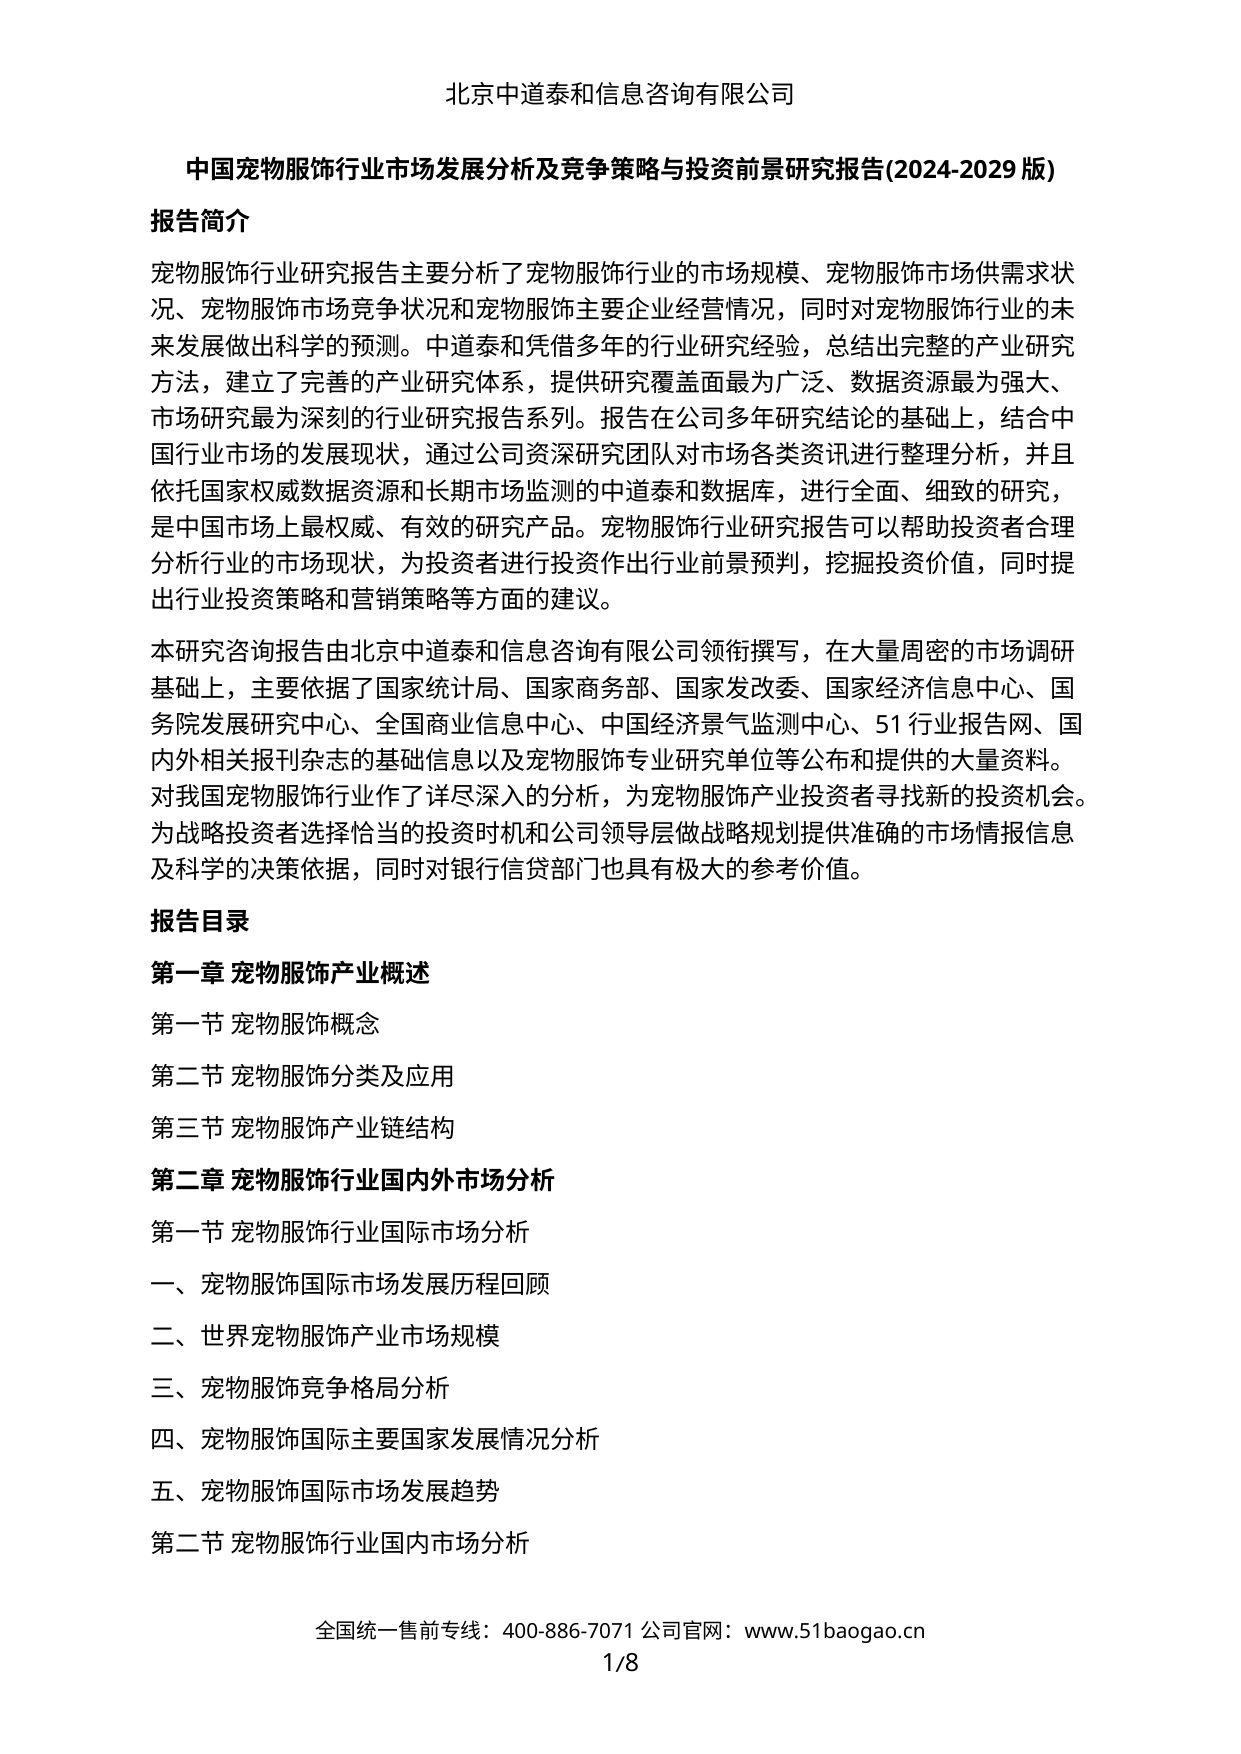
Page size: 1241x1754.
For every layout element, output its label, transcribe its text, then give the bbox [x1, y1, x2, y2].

text 第一节 宠物服饰行业国际市场分析 [150, 1212, 1090, 1249]
text 第二节 宠物服饰行业国内市场分析 [150, 1524, 1090, 1560]
text 二、世界宠物服饰产业市场规模 [150, 1316, 1090, 1352]
text 第三节 宠物服饰产业链结构 [150, 1109, 1090, 1145]
text 一、宠物服饰国际市场发展历程回顾 [150, 1264, 1090, 1301]
text 本研究咨询报告由北京中道泰和信息咨询有限公司领衔撰写，在大量周密的市场调研基础上，主要依据了国家统计局、国家商务部、国家发改委、国家经济信息中心、国务院发展研究中心、全国商业信息中心、中国经济景气监测中心、51行业报告网、国内外相关报刊杂志的基础信息以及宠物服饰专业研究单位等公布和提供的大量资料。对我国宠物服饰行业作了详尽深入的分析，为宠物服饰产业投资者寻找新的投资机会。为战略投资者选择恰当的投资时机和公司领导层做战略规划提供准确的市场情报信息及科学的决策依据，同时对银行信贷部门也具有极大的参考价值。 [150, 632, 1090, 886]
text 三、宠物服饰竞争格局分析 [150, 1368, 1090, 1404]
text 报告简介 [150, 202, 1090, 238]
text 第二章 宠物服饰行业国内外市场分析 [150, 1161, 1090, 1197]
text 宠物服饰行业研究报告主要分析了宠物服饰行业的市场规模、宠物服饰市场供需求状况、宠物服饰市场竞争状况和宠物服饰主要企业经营情况，同时对宠物服饰行业的未来发展做出科学的预测。中道泰和凭借多年的行业研究经验，总结出完整的产业研究方法，建立了完善的产业研究体系，提供研究覆盖面最为广泛、数据资源最为强大、市场研究最为深刻的行业研究报告系列。报告在公司多年研究结论的基础上，结合中国行业市场的发展现状，通过公司资深研究团队对市场各类资讯进行整理分析，并且依托国家权威数据资源和长期市场监测的中道泰和数据库，进行全面、细致的研究，是中国市场上最权威、有效的研究产品。宠物服饰行业研究报告可以帮助投资者合理分析行业的市场现状，为投资者进行投资作出行业前景预判，挖掘投资价值，同时提出行业投资策略和营销策略等方面的建议。 [150, 254, 1090, 616]
text 第一章 宠物服饰产业概述 [150, 953, 1090, 989]
text 第二节 宠物服饰分类及应用 [150, 1057, 1090, 1093]
text 第一节 宠物服饰概念 [150, 1005, 1090, 1041]
text 中国宠物服饰行业市场发展分析及竞争策略与投资前景研究报告(2024-2029版) [150, 150, 1090, 186]
text 四、宠物服饰国际主要国家发展情况分析 [150, 1420, 1090, 1456]
text 五、宠物服饰国际市场发展趋势 [150, 1472, 1090, 1508]
text 报告目录 [150, 901, 1090, 937]
